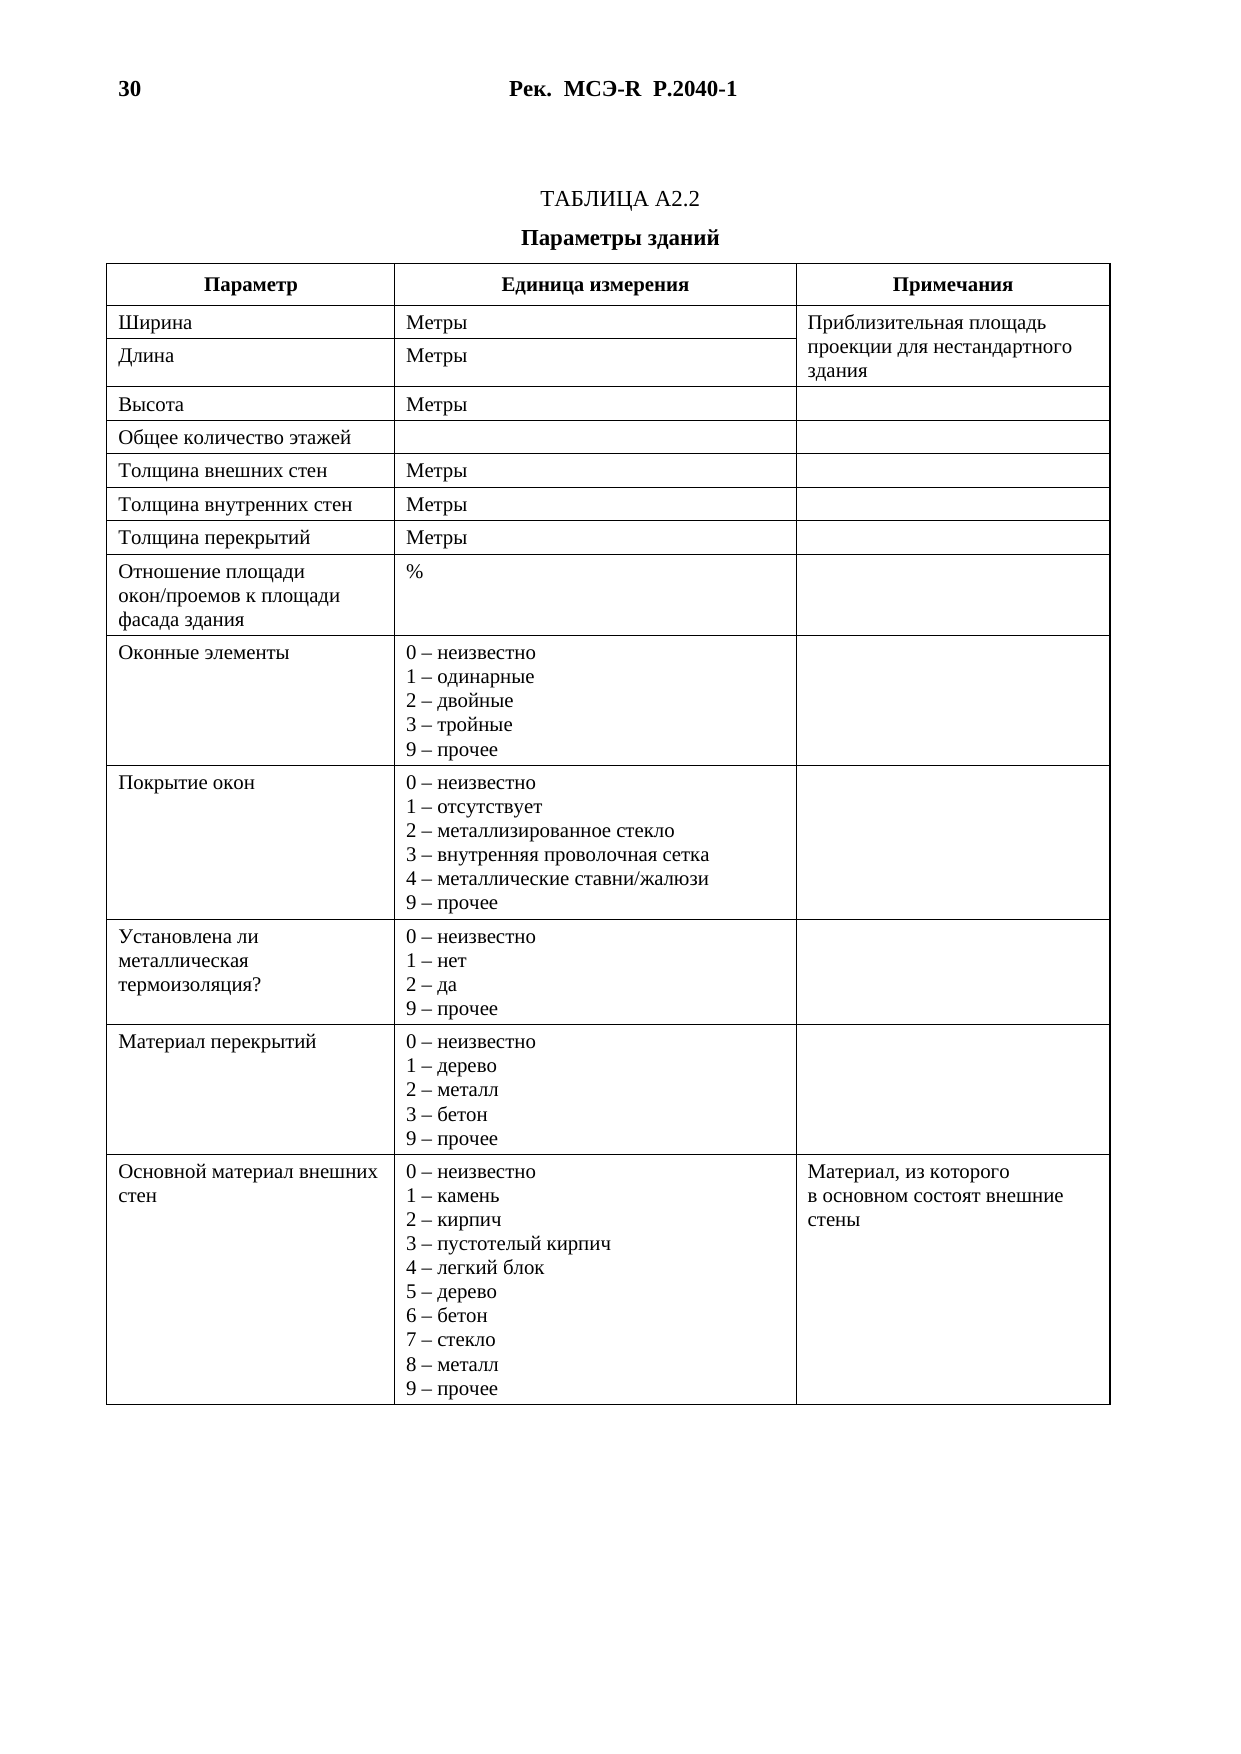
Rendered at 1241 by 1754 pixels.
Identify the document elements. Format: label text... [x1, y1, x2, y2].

table_cell [797, 454, 1109, 487]
table_cell Метры [395, 306, 796, 338]
table_header Единица измерения [395, 264, 796, 305]
table_cell [797, 920, 1109, 1024]
table_header Параметр [107, 264, 394, 305]
table_cell [797, 636, 1109, 765]
table_cell Длина [107, 339, 394, 386]
table_cell Высота [107, 387, 394, 420]
table_cell [797, 766, 1109, 918]
table_cell Отношение площади окон/проемов к площади фасада здания [107, 555, 394, 635]
table_cell [797, 1025, 1109, 1154]
table_cell 0 – неизвестно 1 – отсутствует 2 – металлизированное стекло 3 – внутренняя проволочная сетка 4 – металлические ставни/жалюзи 9 – прочее [395, 766, 796, 918]
table_cell 0 – неизвестно 1 – дерево 2 – металл 3 – бетон 9 – прочее [395, 1025, 796, 1154]
table_cell Оконные элементы [107, 636, 394, 765]
table_cell % [395, 555, 796, 635]
table_cell Метры [395, 339, 796, 386]
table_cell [395, 1155, 796, 1404]
table_cell [797, 555, 1109, 635]
table_cell Метры [395, 521, 796, 553]
table_cell Приблизительная площадь проекции для нестандартного здания [797, 306, 1109, 386]
table_cell Покрытие окон [107, 766, 394, 918]
table_cell Установлена ли металлическая термоизоляция? [107, 920, 394, 1024]
text ТАБЛИЦА A2.2 [118, 185, 1122, 212]
table_cell [797, 387, 1109, 420]
table_cell Основной материал внешних стен [107, 1155, 394, 1404]
table_cell Материал перекрытий [107, 1025, 394, 1154]
table_cell Метры [395, 488, 796, 520]
table_cell Толщина внешних стен [107, 454, 394, 487]
table_cell Толщина внутренних стен [107, 488, 394, 520]
table_header Примечания [797, 264, 1109, 305]
table_cell Общее количество этажей [107, 421, 394, 453]
table_cell [797, 488, 1109, 520]
title Параметры зданий [118, 224, 1122, 250]
table_cell Толщина перекрытий [107, 521, 394, 553]
table_cell Метры [395, 387, 796, 420]
table_cell [395, 421, 796, 453]
table_cell [797, 421, 1109, 453]
table_cell 0 – неизвестно 1 – одинарные 2 – двойные 3 – тройные 9 – прочее [395, 636, 796, 765]
table_cell Материал, из которого в основном состоят внешние стены [797, 1155, 1109, 1404]
table_cell Метры [395, 454, 796, 487]
table_cell [797, 521, 1109, 553]
table_cell 0 – неизвестно 1 – нет 2 – да 9 – прочее [395, 920, 796, 1024]
table_cell Ширина [107, 306, 394, 338]
